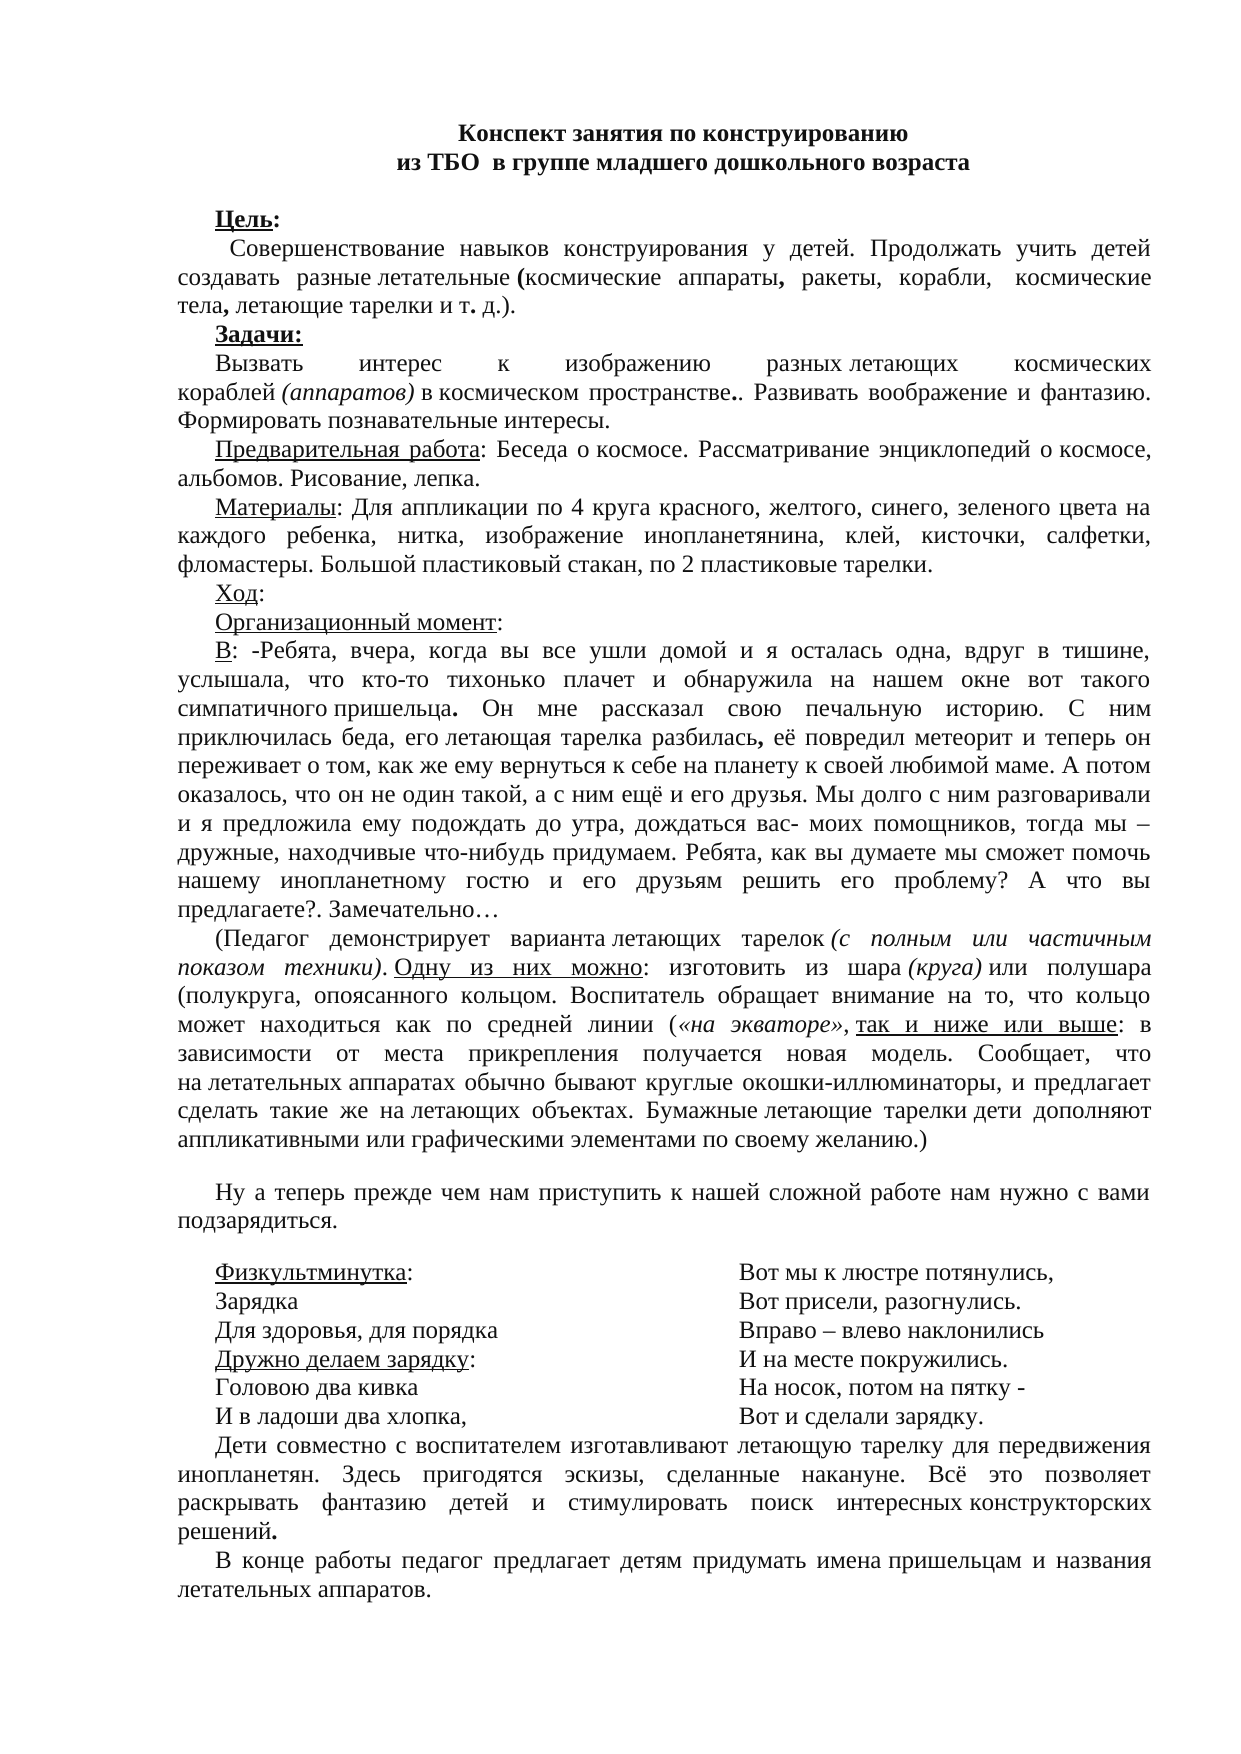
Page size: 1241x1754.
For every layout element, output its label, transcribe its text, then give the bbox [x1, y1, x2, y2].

text Вот и сделали зарядку. [701, 1401, 1152, 1430]
text Конспект занятия по конструированию [177, 118, 1152, 147]
text Задачи: [177, 319, 1152, 348]
text Ну а теперь прежде чем нам приступить к нашей сложной работе нам нужно с вами подзарядиться. [177, 1177, 1152, 1234]
text Для здоровья, для порядка [177, 1315, 627, 1344]
text На носок, потом на пятку - [701, 1372, 1152, 1401]
text Дружно делаем зарядку: [177, 1344, 627, 1372]
text Предварительная работа: Беседа о космосе. Рассматривание энциклопедий о космосе, альбомов. Рисование, лепка. [177, 434, 1152, 492]
text Цель: [177, 204, 1152, 233]
text Совершенствование навыков конструирования у детей. Продолжать учить детей создавать разные летательные (космические аппараты, ракеты, корабли, космические тела, летающие тарелки и т. д.). [177, 233, 1152, 319]
text Головою два кивка [177, 1372, 627, 1401]
text Ход: [177, 578, 1152, 607]
text Зарядка [177, 1286, 627, 1315]
text Вот присели, разогнулись. [701, 1286, 1152, 1315]
text Вправо – влево наклонились [701, 1315, 1152, 1344]
text И на месте покружились. [701, 1344, 1152, 1372]
text Физкультминутка: [177, 1257, 627, 1286]
text (Педагог демонстрирует варианта летающих тарелок (с полным или частичным показом техники). Одну из них можно: изготовить из шара (круга) или полушара (полукруга, опоясанного кольцом. Воспитатель обращает внимание на то, что кольцо может находиться как по средней линии («на экваторе», так и ниже или выше: в зависимости от места прикрепления получается новая модель. Сообщает, что на летательных аппаратах обычно бывают круглые окошки-иллюминаторы, и предлагает сделать такие же на летающих объектах. Бумажные летающие тарелки дети дополняют аппликативными или графическими элементами по своему желанию.) [177, 923, 1152, 1153]
text И в ладоши два хлопка, [177, 1401, 627, 1430]
text Дети совместно с воспитателем изготавливают летающую тарелку для передвижения инопланетян. Здесь пригодятся эскизы, сделанные накануне. Всё это позволяет раскрывать фантазию детей и стимулировать поиск интересных конструкторских решений. [177, 1430, 1152, 1545]
text Вызвать интерес к изображению разных летающих космических кораблей (аппаратов) в космическом пространстве.. Развивать воображение и фантазию. Формировать познавательные интересы. [177, 348, 1152, 434]
text В конце работы педагог предлагает детям придумать имена пришельцам и названия летательных аппаратов. [177, 1545, 1152, 1602]
text Вот мы к люстре потянулись, [701, 1257, 1152, 1286]
text Организационный момент: [177, 607, 1152, 636]
text из ТБО в группе младшего дошкольного возраста [177, 147, 1152, 176]
text В: -Ребята, вчера, когда вы все ушли домой и я осталась одна, вдруг в тишине, услышала, что кто-то тихонько плачет и обнаружила на нашем окне вот такого симпатичного пришельца. Он мне рассказал свою печальную историю. С ним приключилась беда, его летающая тарелка разбилась, её повредил метеорит и теперь он переживает о том, как же ему вернуться к себе на планету к своей любимой маме. А потом оказалось, что он не один такой, а с ним ещё и его друзья. Мы долго с ним разговаривали и я предложила ему подождать до утра, дождаться вас- моих помощников, тогда мы –дружные, находчивые что-нибудь придумаем. Ребята, как вы думаете мы сможет помочь нашему инопланетному гостю и его друзьям решить его проблему? А что вы предлагаете?. Замечательно… [177, 636, 1152, 923]
text Материалы: Для аппликации по 4 круга красного, желтого, синего, зеленого цвета на каждого ребенка, нитка, изображение инопланетянина, клей, кисточки, салфетки, фломастеры. Большой пластиковый стакан, по 2 пластиковые тарелки. [177, 492, 1152, 578]
